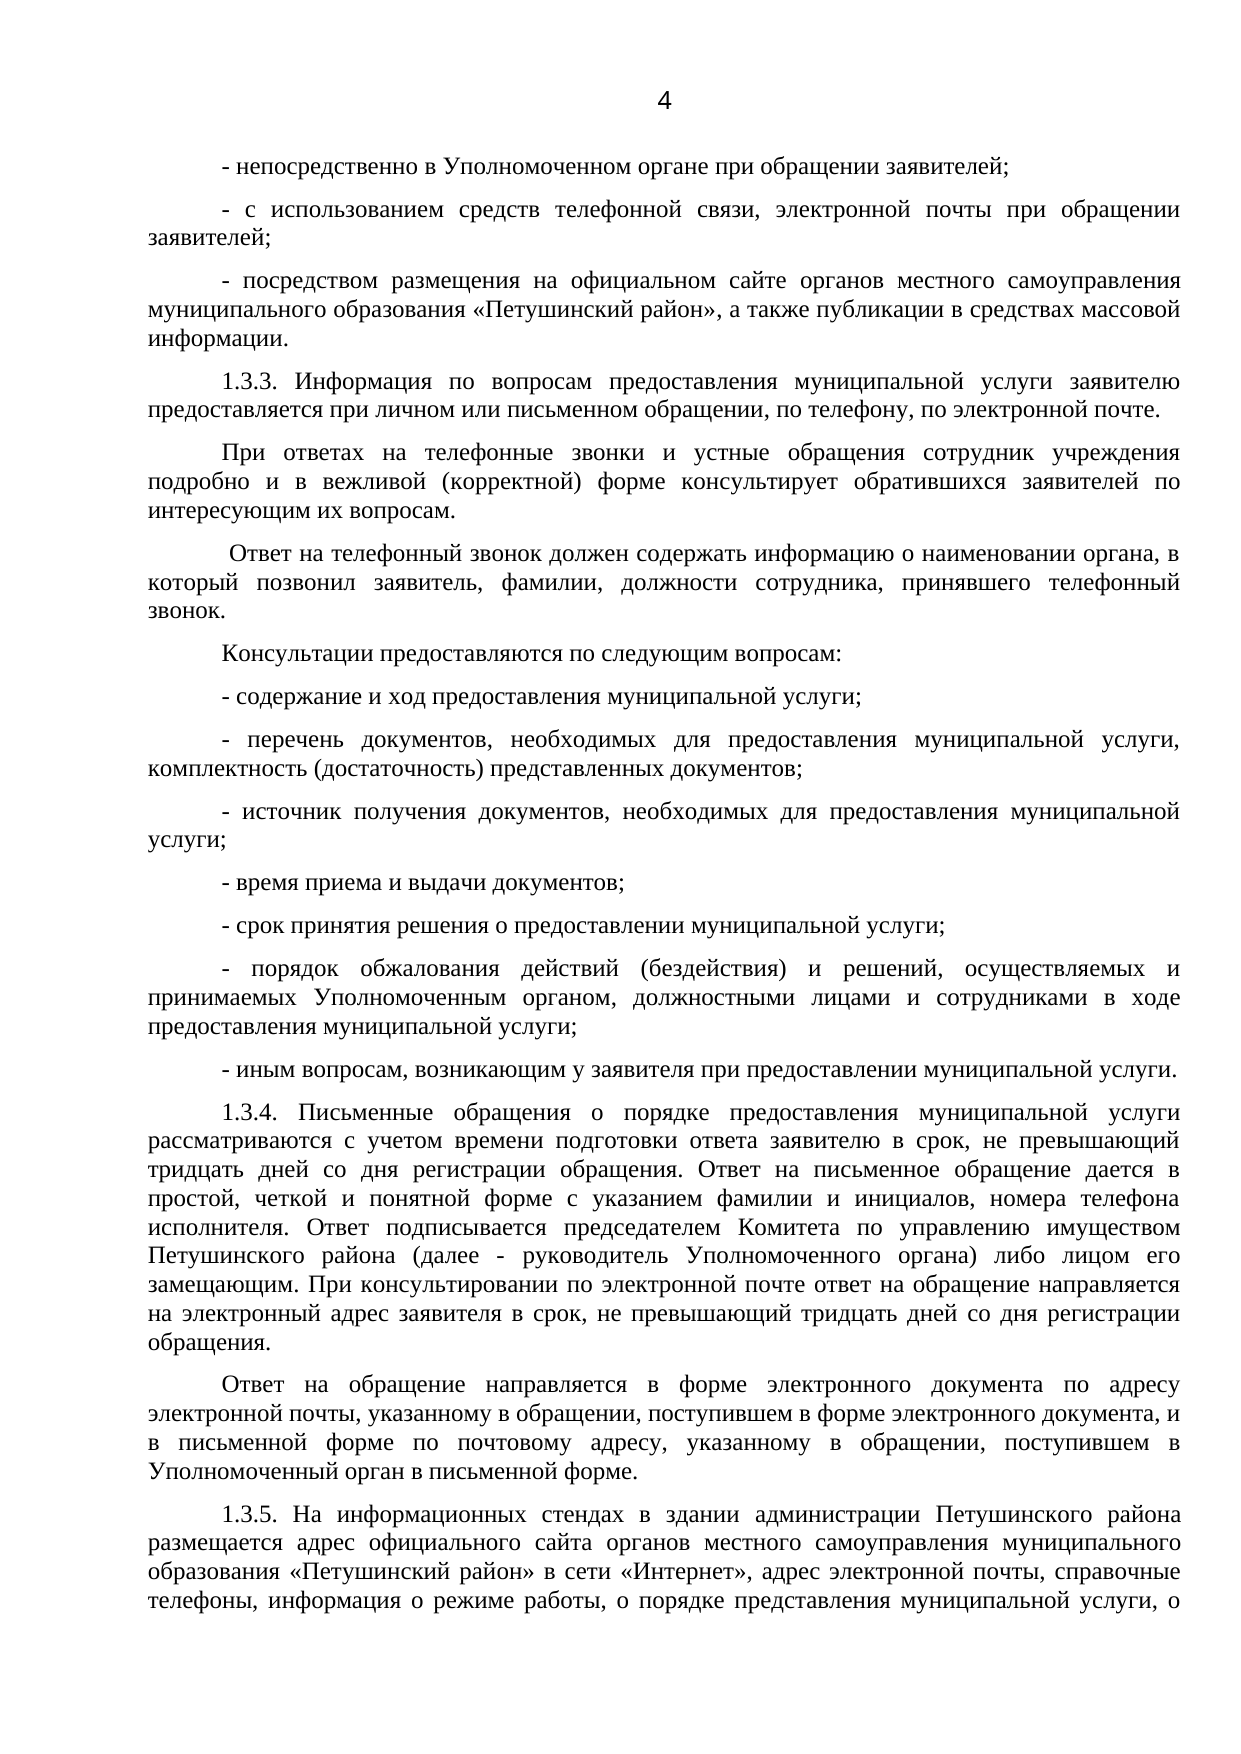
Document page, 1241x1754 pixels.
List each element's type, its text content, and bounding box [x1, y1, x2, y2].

text - посредством размещения на официальном сайте органов местного самоуправления муниципального образования «Петушинский район», а также публикации в средствах массовой информации. [148, 265, 1181, 352]
text - иным вопросам, возникающим у заявителя при предоставлении муниципальной услуги. [148, 1054, 1181, 1082]
text 1.3.4. Письменные обращения о порядке предоставления муниципальной услуги рассматриваются с учетом времени подготовки ответа заявителю в срок, не превышающий тридцать дней со дня регистрации обращения. Ответ на письменное обращение дается в простой, четкой и понятной форме с указанием фамилии и инициалов, номера телефона исполнителя. Ответ подписывается председателем Комитета по управлению имуществом Петушинского района (далее - руководитель Уполномоченного органа) либо лицом его замещающим. При консультировании по электронной почте ответ на обращение направляется на электронный адрес заявителя в срок, не превышающий тридцать дней со дня регистрации обращения. [148, 1097, 1181, 1355]
text 1.3.3. Информация по вопросам предоставления муниципальной услуги заявителю предоставляется при личном или письменном обращении, по телефону, по электронной почте. [148, 366, 1181, 423]
text При ответах на телефонные звонки и устные обращения сотрудник учреждения подробно и в вежливой (корректной) форме консультирует обратившихся заявителей по интересующим их вопросам. [148, 437, 1181, 524]
text - источник получения документов, необходимых для предоставления муниципальной услуги; [148, 796, 1181, 853]
text Консультации предоставляются по следующим вопросам: [148, 638, 1181, 667]
text Ответ на обращение направляется в форме электронного документа по адресу электронной почты, указанному в обращении, поступившем в форме электронного документа, и в письменной форме по почтовому адресу, указанному в обращении, поступившем в Уполномоченный орган в письменной форме. [148, 1369, 1181, 1484]
text - с использованием средств телефонной связи, электронной почты при обращении заявителей; [148, 194, 1181, 251]
text - непосредственно в Уполномоченном органе при обращении заявителей; [148, 151, 1181, 179]
text - порядок обжалования действий (бездействия) и решений, осуществляемых и принимаемых Уполномоченным органом, должностными лицами и сотрудниками в ходе предоставления муниципальной услуги; [148, 953, 1181, 1039]
text - содержание и ход предоставления муниципальной услуги; [148, 681, 1181, 710]
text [148, 1499, 1181, 1614]
text - срок принятия решения о предоставлении муниципальной услуги; [148, 910, 1181, 939]
text - время приема и выдачи документов; [148, 867, 1181, 896]
text Ответ на телефонный звонок должен содержать информацию о наименовании органа, в который позвонил заявитель, фамилии, должности сотрудника, принявшего телефонный звонок. [148, 538, 1181, 624]
text - перечень документов, необходимых для предоставления муниципальной услуги, комплектность (достаточность) представленных документов; [148, 724, 1181, 782]
